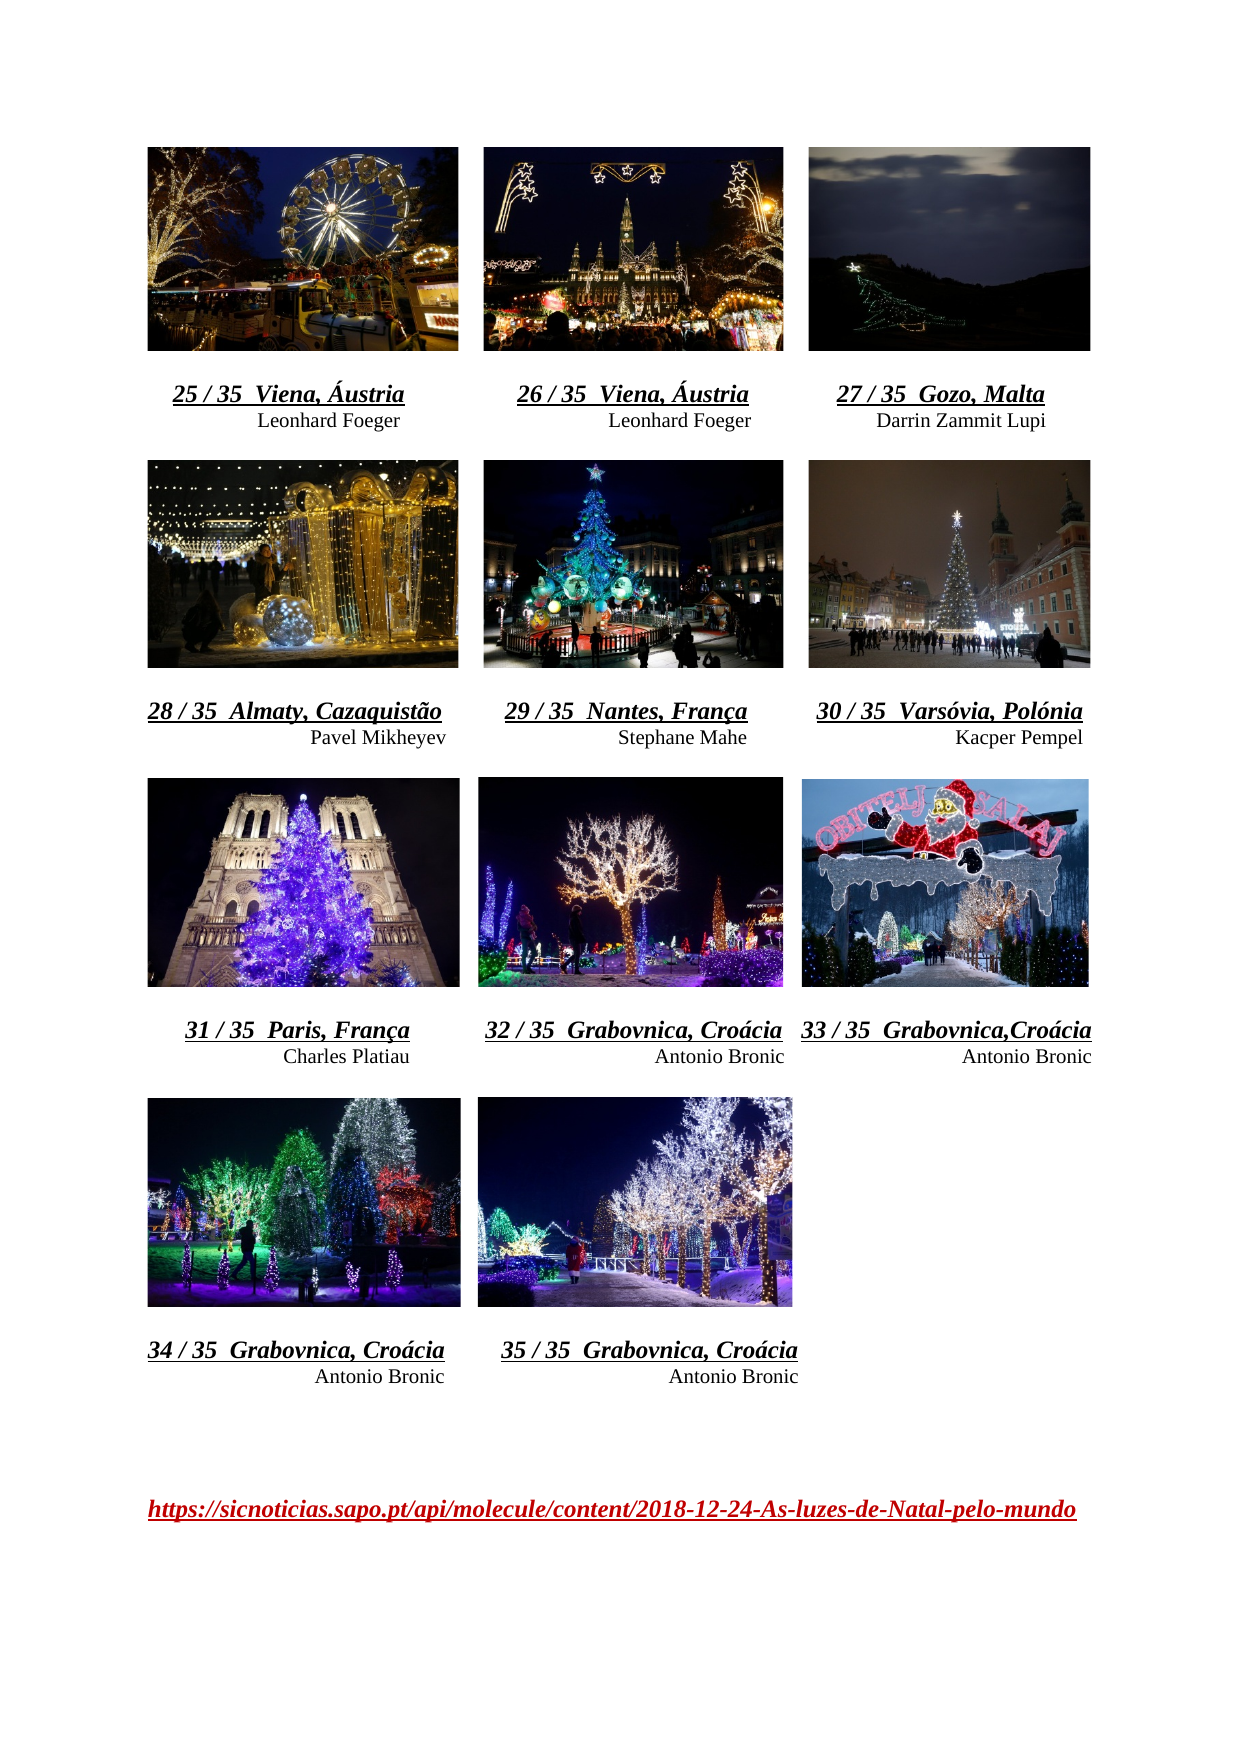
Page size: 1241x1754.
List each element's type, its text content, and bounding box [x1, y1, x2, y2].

picture [478, 777, 784, 987]
text Leonhard Foeger Leonhard Foeger Darrin Zammit Lupi [148, 408, 1093, 432]
text 28 / 35 Almaty, Cazaquistão 29 / 35 Nantes, França 30 / 35 Varsóvia, Polónia [148, 696, 1093, 725]
picture [147, 460, 459, 668]
text Antonio Bronic Antonio Bronic [148, 1364, 1093, 1388]
picture [483, 147, 784, 351]
picture [477, 1097, 793, 1307]
text https://sicnoticias.sapo.pt/api/molecule/content/2018-12-24-As-luzes-de-Natal-pelo-mundo [148, 1494, 1093, 1523]
text Pavel Mikheyev Stephane Mahe Kacper Pempel [148, 725, 1093, 749]
picture [808, 460, 1091, 668]
picture [147, 147, 459, 351]
text 34 / 35 Grabovnica, Croácia 35 / 35 Grabovnica, Croácia [148, 1336, 1093, 1364]
picture [808, 147, 1091, 351]
picture [147, 778, 460, 987]
text 25 / 35 Viena, Áustria 26 / 35 Viena, Áustria 27 / 35 Gozo, Malta [148, 379, 1093, 408]
picture [147, 1098, 461, 1307]
text 31 / 35 Paris, França 32 / 35 Grabovnica, Croácia 33 / 35 Grabovnica,Croácia [148, 1016, 1093, 1044]
picture [801, 779, 1089, 987]
picture [483, 460, 784, 668]
text Charles Platiau Antonio Bronic Antonio Bronic [148, 1044, 1093, 1068]
